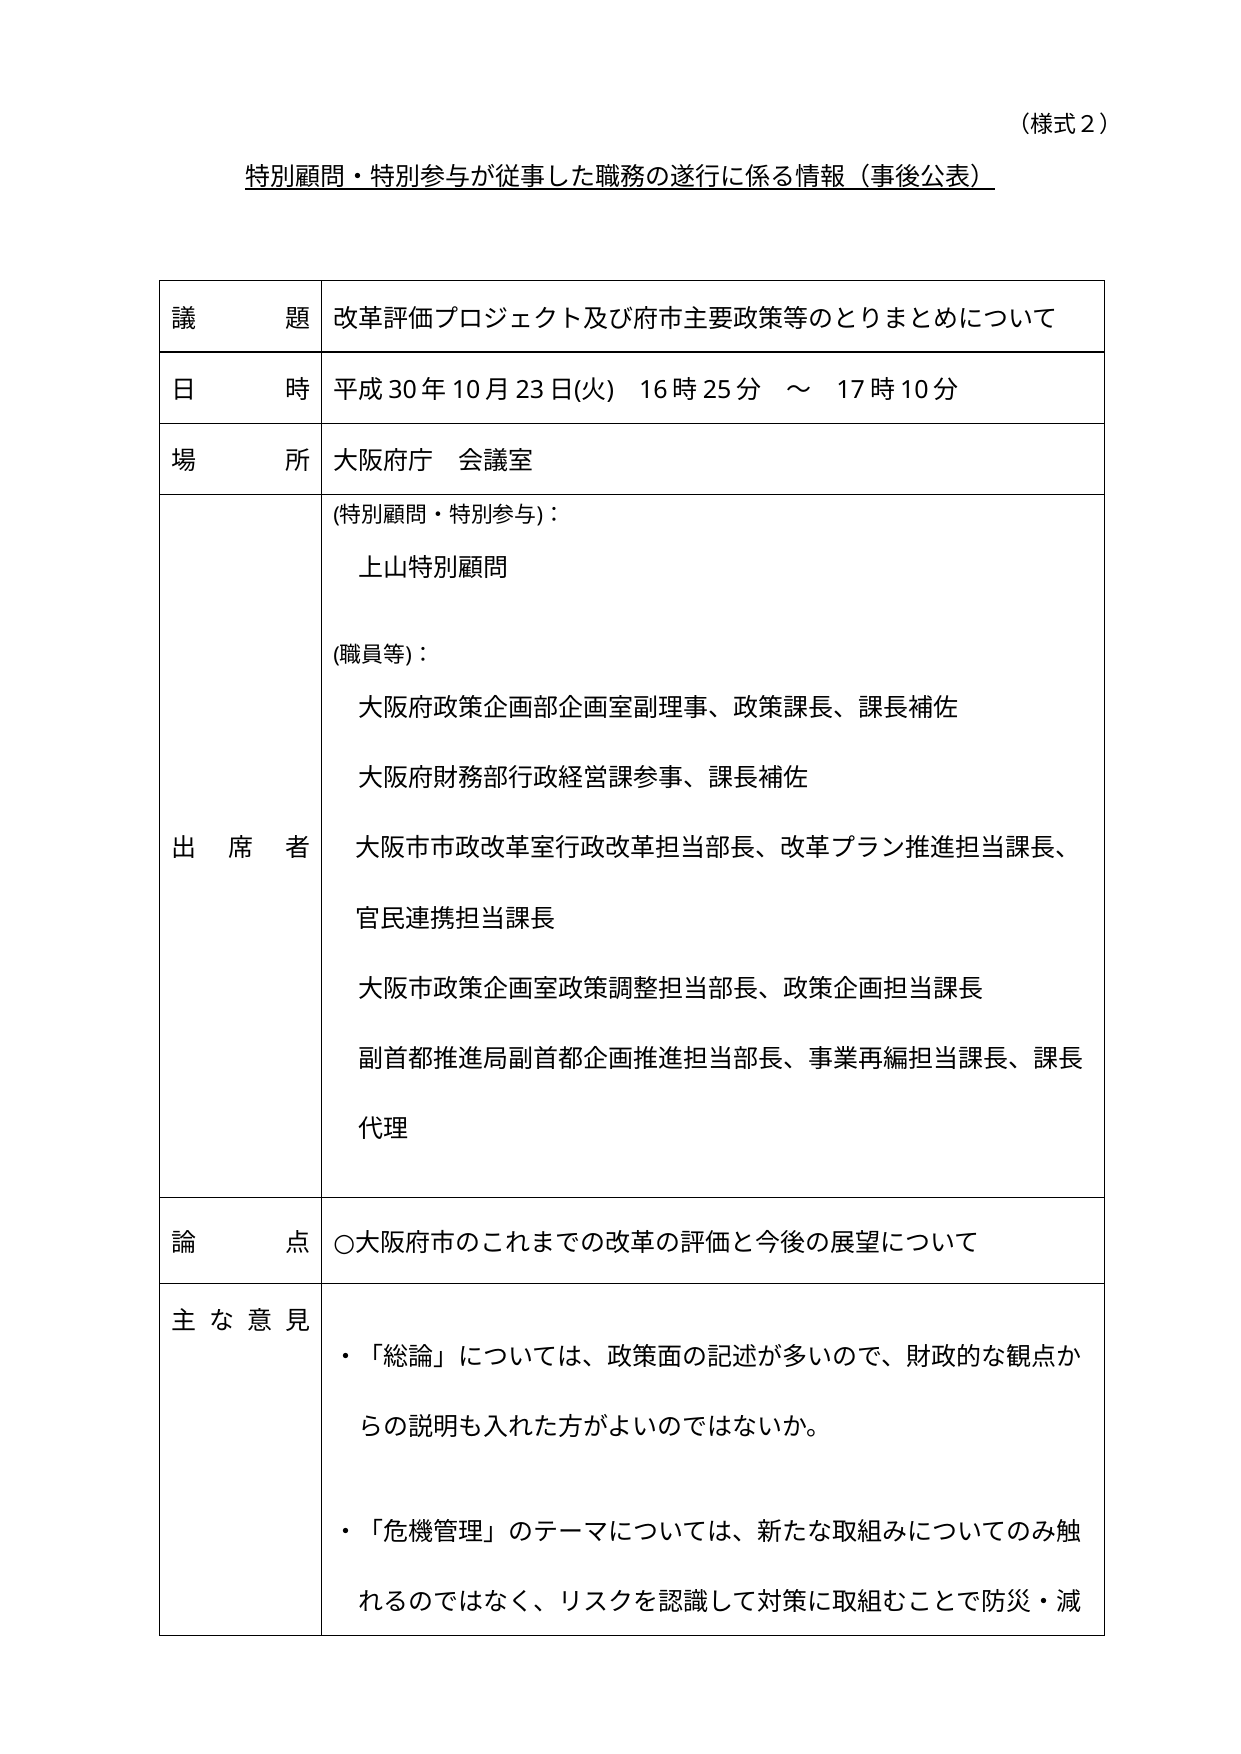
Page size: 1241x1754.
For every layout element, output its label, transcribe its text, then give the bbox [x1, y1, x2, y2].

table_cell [322, 1284, 1104, 1635]
text （様式２） [118, 105, 1122, 140]
table_cell ○大阪府市のこれまでの改革の評価と今後の展望について [322, 1198, 1104, 1283]
table_cell 出席者 [160, 495, 321, 1197]
table_cell (特別顧問・特別参与)： 上山特別顧問 (職員等)： 大阪府政策企画部企画室副理事、政策課長、課長補佐 大阪府財務部行政経営課参事、課長補佐 大阪市市政改革室行政改革担当部長、改革プラン推進担当課長、官民連携担当課長 大阪市政策企画室政策調整担当部長、政策企画担当課長 副首都推進局副首都企画推進担当部長、事業再編担当課長、課長代理 [322, 495, 1104, 1197]
table_cell 平成30年10月23日(火) 16時25分 ～ 17時10分 [322, 353, 1104, 423]
table_header 改革評価プロジェクト及び府市主要政策等のとりまとめについて [322, 281, 1104, 351]
table_cell 主な意見 [160, 1284, 321, 1635]
table_cell 日時 [160, 353, 321, 423]
table_cell 論点 [160, 1198, 321, 1283]
text 特別顧問・特別参与が従事した職務の遂行に係る情報（事後公表） [118, 140, 1122, 210]
table_cell 大阪府庁 会議室 [322, 424, 1104, 494]
table_cell 場所 [160, 424, 321, 494]
table_header 議題 [160, 281, 321, 351]
